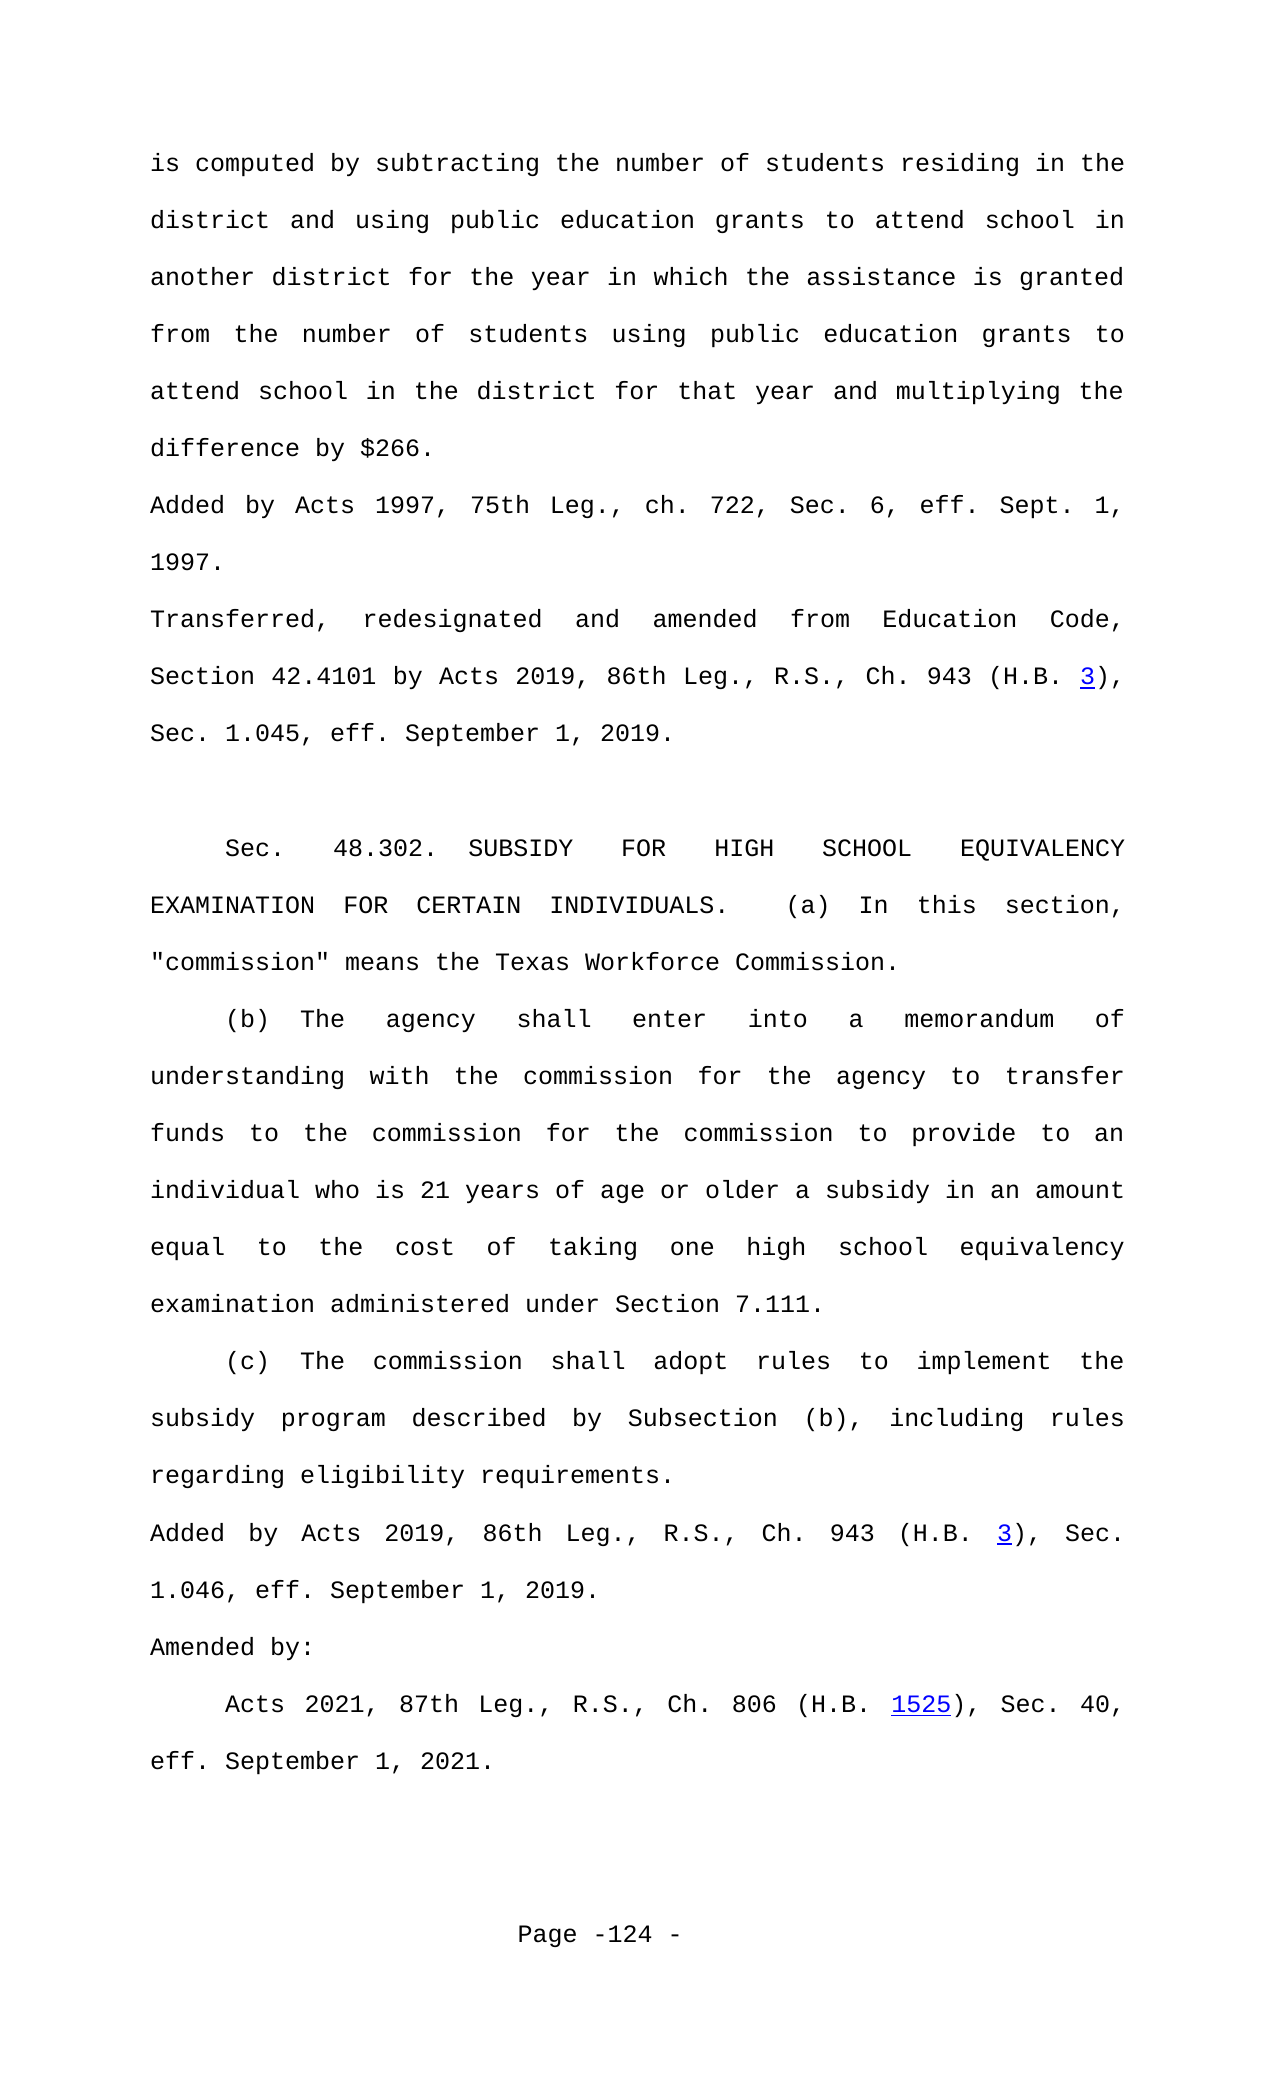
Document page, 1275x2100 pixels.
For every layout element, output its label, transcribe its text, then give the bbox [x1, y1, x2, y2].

text Sec. 48.302. SUBSIDY FOR HIGH SCHOOL EQUIVALENCY EXAMINATION FOR CERTAIN INDIVIDUALS. (a) In this section, "commission" means the Texas Workforce Commission. [150, 835, 1125, 978]
text (c) The commission shall adopt rules to implement the subsidy program described by Subsection (b), including rules regarding eligibility requirements. [150, 1349, 1125, 1491]
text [150, 150, 1125, 464]
text Added by Acts 2019, 86th Leg., R.S., Ch. 943 (H.B. 3), Sec. 1.046, eff. September 1, 2019. [150, 1520, 1125, 1606]
text Acts 2021, 87th Leg., R.S., Ch. 806 (H.B. 1525), Sec. 40, eff. September 1, 2021. [150, 1691, 1125, 1777]
text Transferred, redesignated and amended from Education Code, Section 42.4101 by Acts 2019, 86th Leg., R.S., Ch. 943 (H.B. 3), Sec. 1.045, eff. September 1, 2019. [150, 607, 1125, 749]
text (b) The agency shall enter into a memorandum of understanding with the commission for the agency to transfer funds to the commission for the commission to provide to an individual who is 21 years of age or older a subsidy in an amount equal to the cost of taking one high school equivalency examination administered under Section 7.111. [150, 1006, 1125, 1320]
text Added by Acts 1997, 75th Leg., ch. 722, Sec. 6, eff. Sept. 1, 1997. [150, 492, 1125, 578]
text Amended by: [150, 1634, 1125, 1663]
